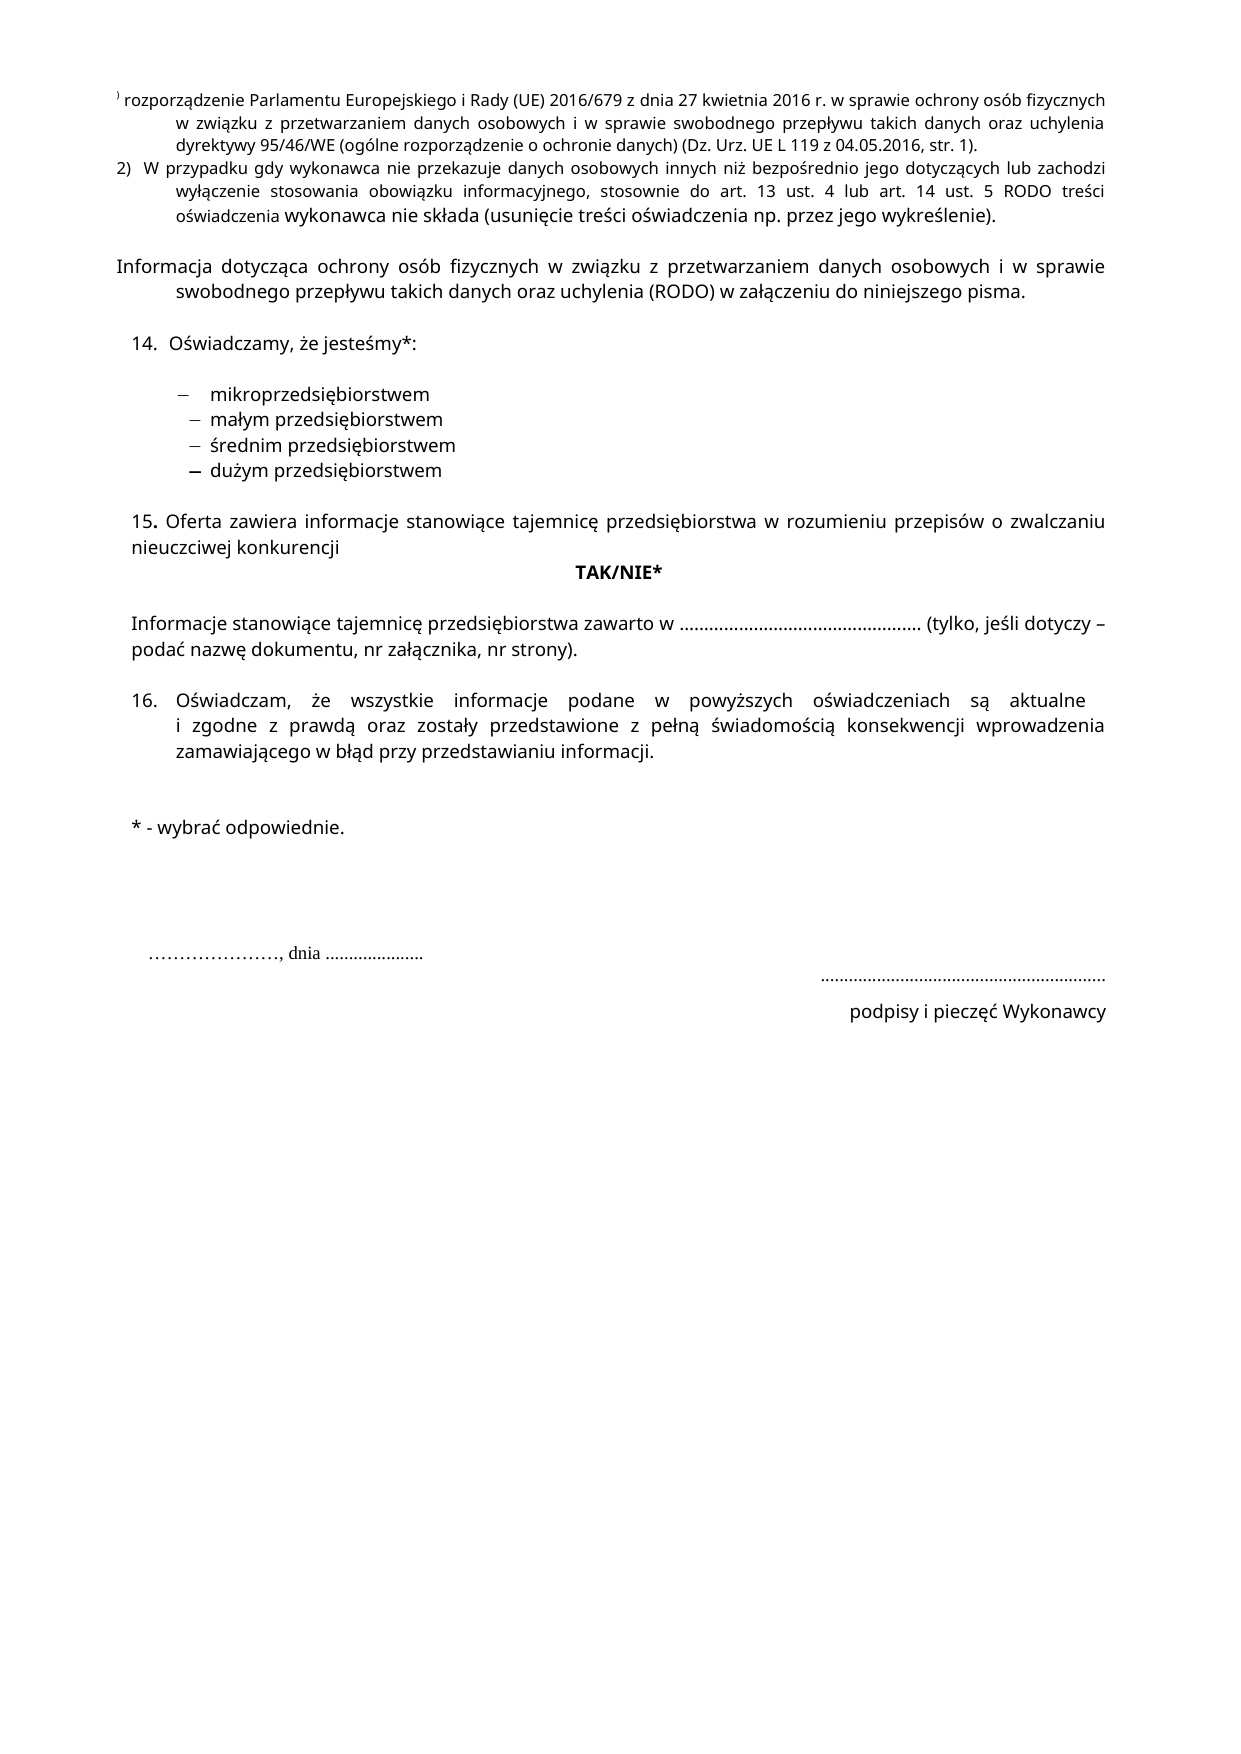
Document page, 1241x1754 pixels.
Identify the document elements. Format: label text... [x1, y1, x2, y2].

text podpisy i pieczęć Wykonawcy [131, 998, 1106, 1023]
text 2) W przypadku gdy wykonawca nie przekazuje danych osobowych innych niż bezpośrednio jego dotyczących lub zachodzi wyłączenie stosowania obowiązku informacyjnego, stosownie do art. 13 ust. 4 lub art. 14 ust. 5 RODO treści oświadczenia wykonawca nie składa (usunięcie treści oświadczenia np. przez jego wykreślenie). [116, 157, 1106, 228]
text ) rozporządzenie Parlamentu Europejskiego i Rady (UE) 2016/679 z dnia 27 kwietnia 2016 r. w sprawie ochrony osób fizycznych w związku z przetwarzaniem danych osobowych i w sprawie swobodnego przepływu takich danych oraz uchylenia dyrektywy 95/46/WE (ogólne rozporządzenie o ochronie danych) (Dz. Urz. UE L 119 z 04.05.2016, str. 1). [116, 89, 1106, 157]
list Oświadczamy, że jesteśmy*: [131, 330, 1106, 355]
list średnim przedsiębiorstwem [187, 432, 1106, 457]
text Informacje stanowiące tajemnicę przedsiębiorstwa zawarto w …………………………………………. (tylko, jeśli dotyczy – podać nazwę dokumentu, nr załącznika, nr strony). [131, 611, 1106, 662]
list dużym przedsiębiorstwem [187, 457, 1106, 483]
list Oświadczam, że wszystkie informacje podane w powyższych oświadczeniach są aktualne i zgodne z prawdą oraz zostały przedstawione z pełną świadomością konsekwencji wprowadzenia zamawiającego w błąd przy przedstawianiu informacji. [131, 687, 1106, 764]
list małym przedsiębiorstwem [187, 406, 1106, 432]
list mikroprzedsiębiorstwem [176, 381, 1106, 406]
text 15. Oferta zawiera informacje stanowiące tajemnicę przedsiębiorstwa w rozumieniu przepisów o zwalczaniu nieuczciwej konkurencji [131, 508, 1106, 559]
text …………………, dnia ..................... ............................................................. [131, 942, 1106, 985]
text * - wybrać odpowiednie. [131, 815, 1106, 840]
text Informacja dotycząca ochrony osób fizycznych w związku z przetwarzaniem danych osobowych i w sprawie swobodnego przepływu takich danych oraz uchylenia (RODO) w załączeniu do niniejszego pisma. [116, 253, 1106, 304]
text TAK/NIE* [131, 559, 1106, 585]
